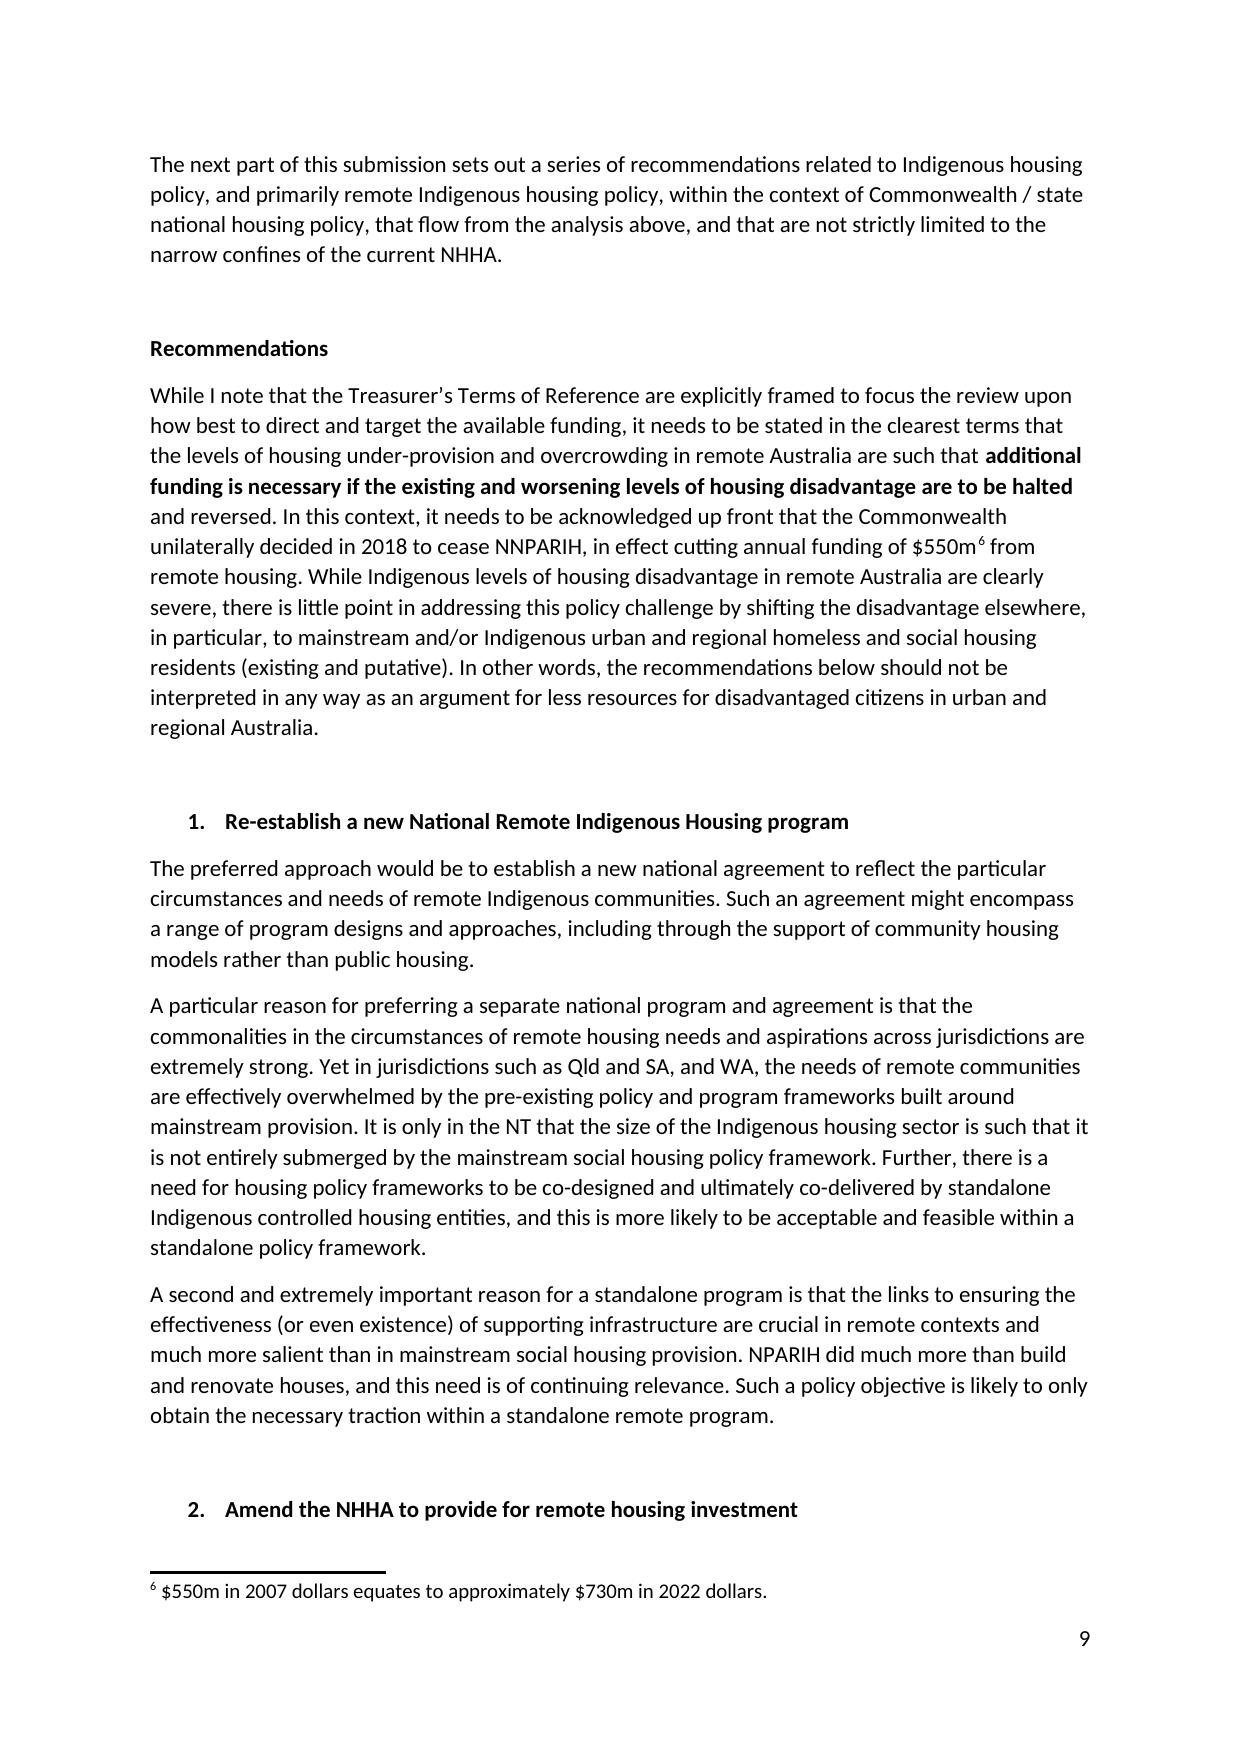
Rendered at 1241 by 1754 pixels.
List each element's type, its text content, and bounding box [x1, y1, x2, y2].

text A second and extremely important reason for a standalone program is that the links to ensuring the effectiveness (or even existence) of supporting infrastructure are crucial in remote contexts and much more salient than in mainstream social housing provision. NPARIH did much more than build and renovate houses, and this need is of continuing relevance. Such a policy objective is likely to only obtain the necessary traction within a standalone remote program. [150, 1280, 1090, 1429]
text While I note that the Treasurer’s Terms of Reference are explicitly framed to focus the review upon how best to direct and target the available funding, it needs to be stated in the clearest terms that the levels of housing under-provision and overcrowding in remote Australia are such that additional funding is necessary if the existing and worsening levels of housing disadvantage are to be halted and reversed. In this context, it needs to be acknowledged up front that the Commonwealth unilaterally decided in 2018 to cease NNPARIH, in effect cutting annual funding of $550m from remote housing. While Indigenous levels of housing disadvantage in remote Australia are clearly severe, there is little point in addressing this policy challenge by shifting the disadvantage elsewhere, in particular, to mainstream and/or Indigenous urban and regional homeless and social housing residents (existing and putative). In other words, the recommendations below should not be interpreted in any way as an argument for less resources for disadvantaged citizens in urban and regional Australia. [150, 381, 1090, 742]
text Recommendations [150, 334, 1090, 362]
text A particular reason for preferring a separate national program and agreement is that the commonalities in the circumstances of remote housing needs and aspirations across jurisdictions are extremely strong. Yet in jurisdictions such as Qld and SA, and WA, the needs of remote communities are effectively overwhelmed by the pre-existing policy and program frameworks built around mainstream provision. It is only in the NT that the size of the Indigenous housing sector is such that it is not entirely submerged by the mainstream social housing policy framework. Further, there is a need for housing policy frameworks to be co-designed and ultimately co-delivered by standalone Indigenous controlled housing entities, and this is more likely to be acceptable and feasible within a standalone policy framework. [150, 992, 1090, 1261]
list Amend the NHHA to provide for remote housing investment [187, 1495, 1090, 1523]
list Re-establish a new National Remote Indigenous Housing program [187, 807, 1090, 835]
text The preferred approach would be to establish a new national agreement to reflect the particular circumstances and needs of remote Indigenous communities. Such an agreement might encompass a range of program designs and approaches, including through the support of community housing models rather than public housing. [150, 854, 1090, 973]
text The next part of this submission sets out a series of recommendations related to Indigenous housing policy, and primarily remote Indigenous housing policy, within the context of Commonwealth / state national housing policy, that flow from the analysis above, and that are not strictly limited to the narrow confines of the current NHHA. [150, 150, 1090, 269]
